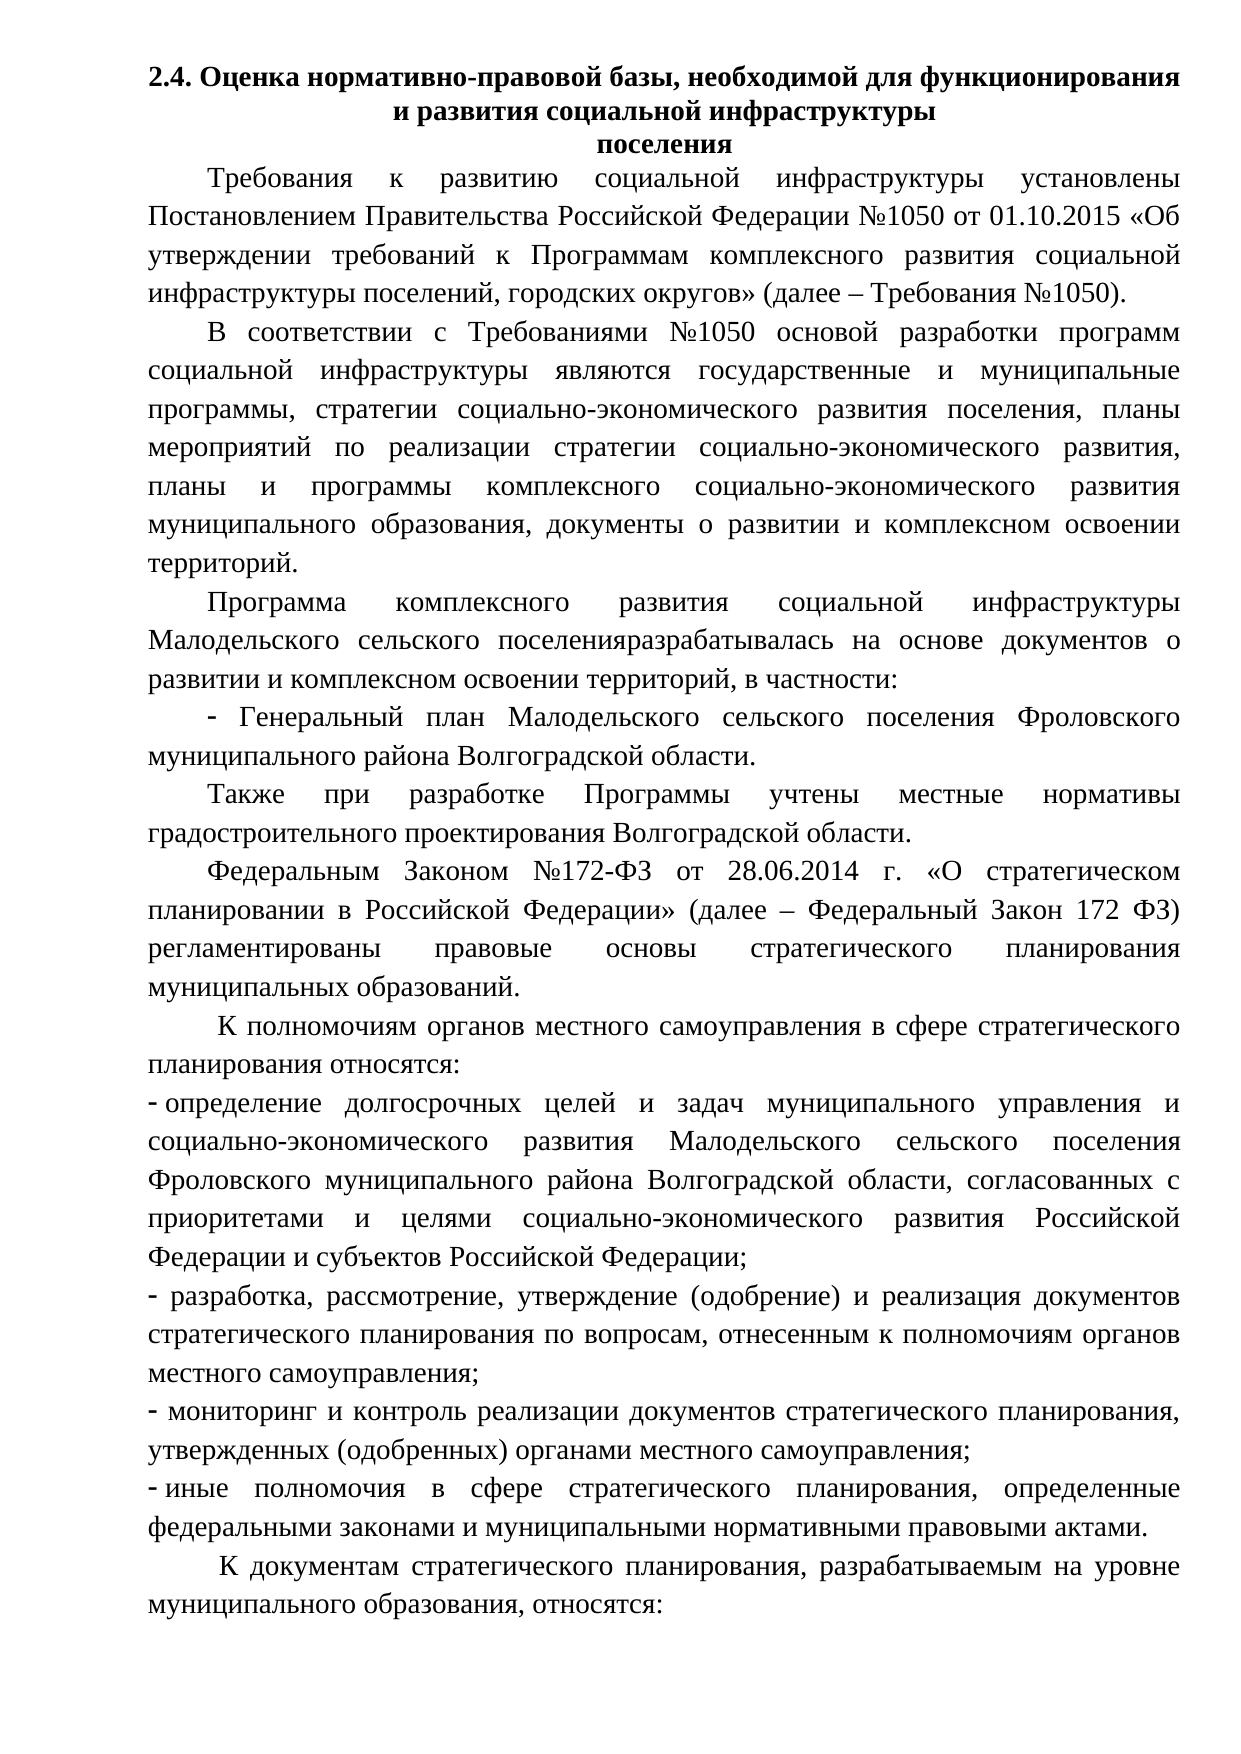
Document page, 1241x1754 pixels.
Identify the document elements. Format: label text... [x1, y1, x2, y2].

text К документам стратегического планирования, разрабатываемым на уровне муниципального образования, относятся: [148, 1548, 1181, 1620]
text В соответствии с Требованиями №1050 основой разработки программ социальной инфраструктуры являются государственные и муниципальные программы, стратегии социально-экономического развития поселения, планы мероприятий по реализации стратегии социально-экономического развития, планы и программы комплексного социально-экономического развития муниципального образования, документы о развитии и комплексном освоении территорий. [148, 314, 1181, 579]
text К полномочиям органов местного самоуправления в сфере стратегического планирования относятся: [148, 1008, 1181, 1080]
text Требования к развитию социальной инфраструктуры установлены Постановлением Правительства Российской Федерации №1050 от 01.10.2015 «Об утверждении требований к Программам комплексного развития социальной инфраструктуры поселений, городских округов» (далее – Требования №1050). [148, 160, 1181, 309]
text разработка, рассмотрение, утверждение (одобрение) и реализация документов стратегического планирования по вопросам, отнесенным к полномочиям органов местного самоуправления; [148, 1278, 1181, 1388]
text Программа комплексного развития социальной инфраструктуры Малодельского сельского поселенияразрабатывалась на основе документов о развитии и комплексном освоении территорий, в частности: [148, 584, 1181, 694]
text иные полномочия в сфере стратегического планирования, определенные федеральными законами и муниципальными нормативными правовыми актами. [148, 1471, 1181, 1543]
text 2.4. Оценка нормативно-правовой базы, необходимой для функционирования и развития социальной инфраструктуры [148, 59, 1181, 126]
text поселения [148, 126, 1181, 160]
text Федеральным Законом №172-ФЗ от 28.06.2014 г. «О стратегическом планировании в Российской Федерации» (далее – Федеральный Закон 172 ФЗ) регламентированы правовые основы стратегического планирования муниципальных образований. [148, 853, 1181, 1003]
text мониторинг и контроль реализации документов стратегического планирования, утвержденных (одобренных) органами местного самоуправления; [148, 1393, 1181, 1466]
text Генеральный план Малодельского сельского поселения Фроловского муниципального района Волгоградской области. [148, 699, 1181, 771]
text Также при разработке Программы учтены местные нормативы градостроительного проектирования Волгоградской области. [148, 776, 1181, 848]
text определение долгосрочных целей и задач муниципального управления и социально-экономического развития Малодельского сельского поселения Фроловского муниципального района Волгоградской области, согласованных с приоритетами и целями социально-экономического развития Российской Федерации и субъектов Российской Федерации; [148, 1085, 1181, 1273]
